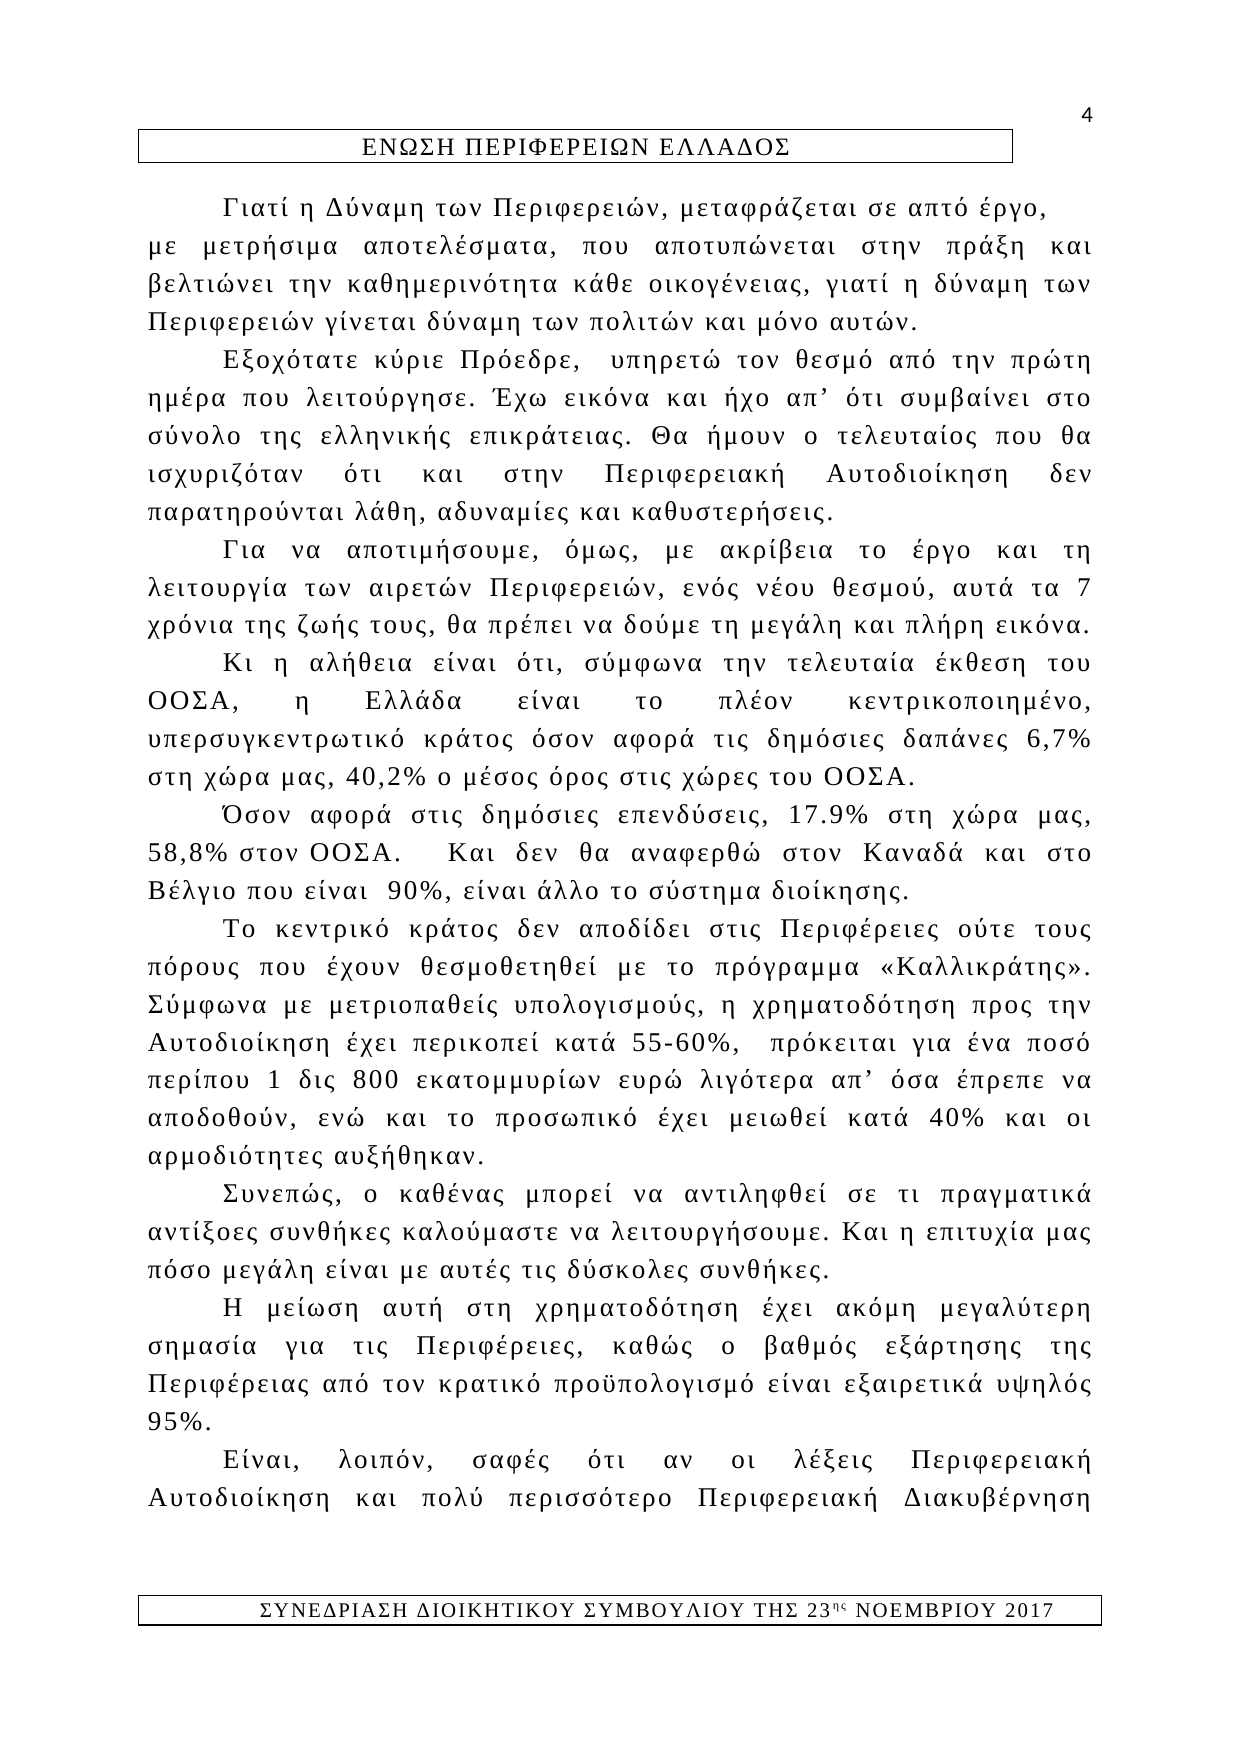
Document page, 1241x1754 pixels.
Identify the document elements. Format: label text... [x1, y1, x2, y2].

text Η μείωση αυτή στη χρηματοδότηση έχει ακόμη μεγαλύτερη σημασία για τις Περιφέρειες, καθώς ο βαθμός εξάρτησης της Περιφέρειας από τον κρατικό προϋπολογισμό είναι εξαιρετικά υψηλός 95%. [148, 1291, 1092, 1436]
text Για να αποτιμήσουμε, όμως, με ακρίβεια το έργο και τη λειτουργία των αιρετών Περιφερειών, ενός νέου θεσμού, αυτά τα 7 χρόνια της ζωής τους, θα πρέπει να δούμε τη μεγάλη και πλήρη εικόνα. [148, 533, 1092, 640]
text Όσον αφορά στις δημόσιες επενδύσεις, 17.9% στη χώρα μας, 58,8% στον ΟΟΣΑ. Και δεν θα αναφερθώ στον Καναδά και στο Βέλγιο που είναι 90%, είναι άλλο το σύστημα διοίκησης. [148, 798, 1092, 905]
text Γιατί η Δύναμη των Περιφερειών, μεταφράζεται σε απτό έργο, [148, 191, 1092, 223]
text Κι η αλήθεια είναι ότι, σύμφωνα την τελευταία έκθεση του ΟΟΣΑ, η Ελλάδα είναι το πλέον κεντρικοποιημένο, υπερσυγκεντρωτικό κράτος όσον αφορά τις δημόσιες δαπάνες 6,7% στη χώρα μας, 40,2% ο μέσος όρος στις χώρες του ΟΟΣΑ. [148, 646, 1092, 791]
text Εξοχότατε κύριε Πρόεδρε, υπηρετώ τον θεσμό από την πρώτη ημέρα που λειτούργησε. Έχω εικόνα και ήχο απ’ ότι συμβαίνει στο σύνολο της ελληνικής επικράτειας. Θα ήμουν ο τελευταίος που θα ισχυριζόταν ότι και στην Περιφερειακή Αυτοδιοίκηση δεν παρατηρούνται λάθη, αδυναμίες και καθυστερήσεις. [148, 343, 1092, 526]
text Συνεπώς, ο καθένας μπορεί να αντιληφθεί σε τι πραγματικά αντίξοες συνθήκες καλούμαστε να λειτουργήσουμε. Και η επιτυχία μας πόσο μεγάλη είναι με αυτές τις δύσκολες συνθήκες. [148, 1177, 1092, 1284]
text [148, 1443, 1092, 1512]
text Το κεντρικό κράτος δεν αποδίδει στις Περιφέρειες ούτε τους πόρους που έχουν θεσμοθετηθεί με το πρόγραμμα «Καλλικράτης». Σύμφωνα με μετριοπαθείς υπολογισμούς, η χρηματοδότηση προς την Αυτοδιοίκηση έχει περικοπεί κατά 55-60%, πρόκειται για ένα ποσό περίπου 1 δις 800 εκατομμυρίων ευρώ λιγότερα απ’ όσα έπρεπε να αποδοθούν, ενώ και το προσωπικό έχει μειωθεί κατά 40% και οι αρμοδιότητες αυξήθηκαν. [148, 912, 1092, 1171]
text με μετρήσιμα αποτελέσματα, που αποτυπώνεται στην πράξη και βελτιώνει την καθημερινότητα κάθε οικογένειας, γιατί η δύναμη των Περιφερειών γίνεται δύναμη των πολιτών και μόνο αυτών. [148, 229, 1092, 336]
